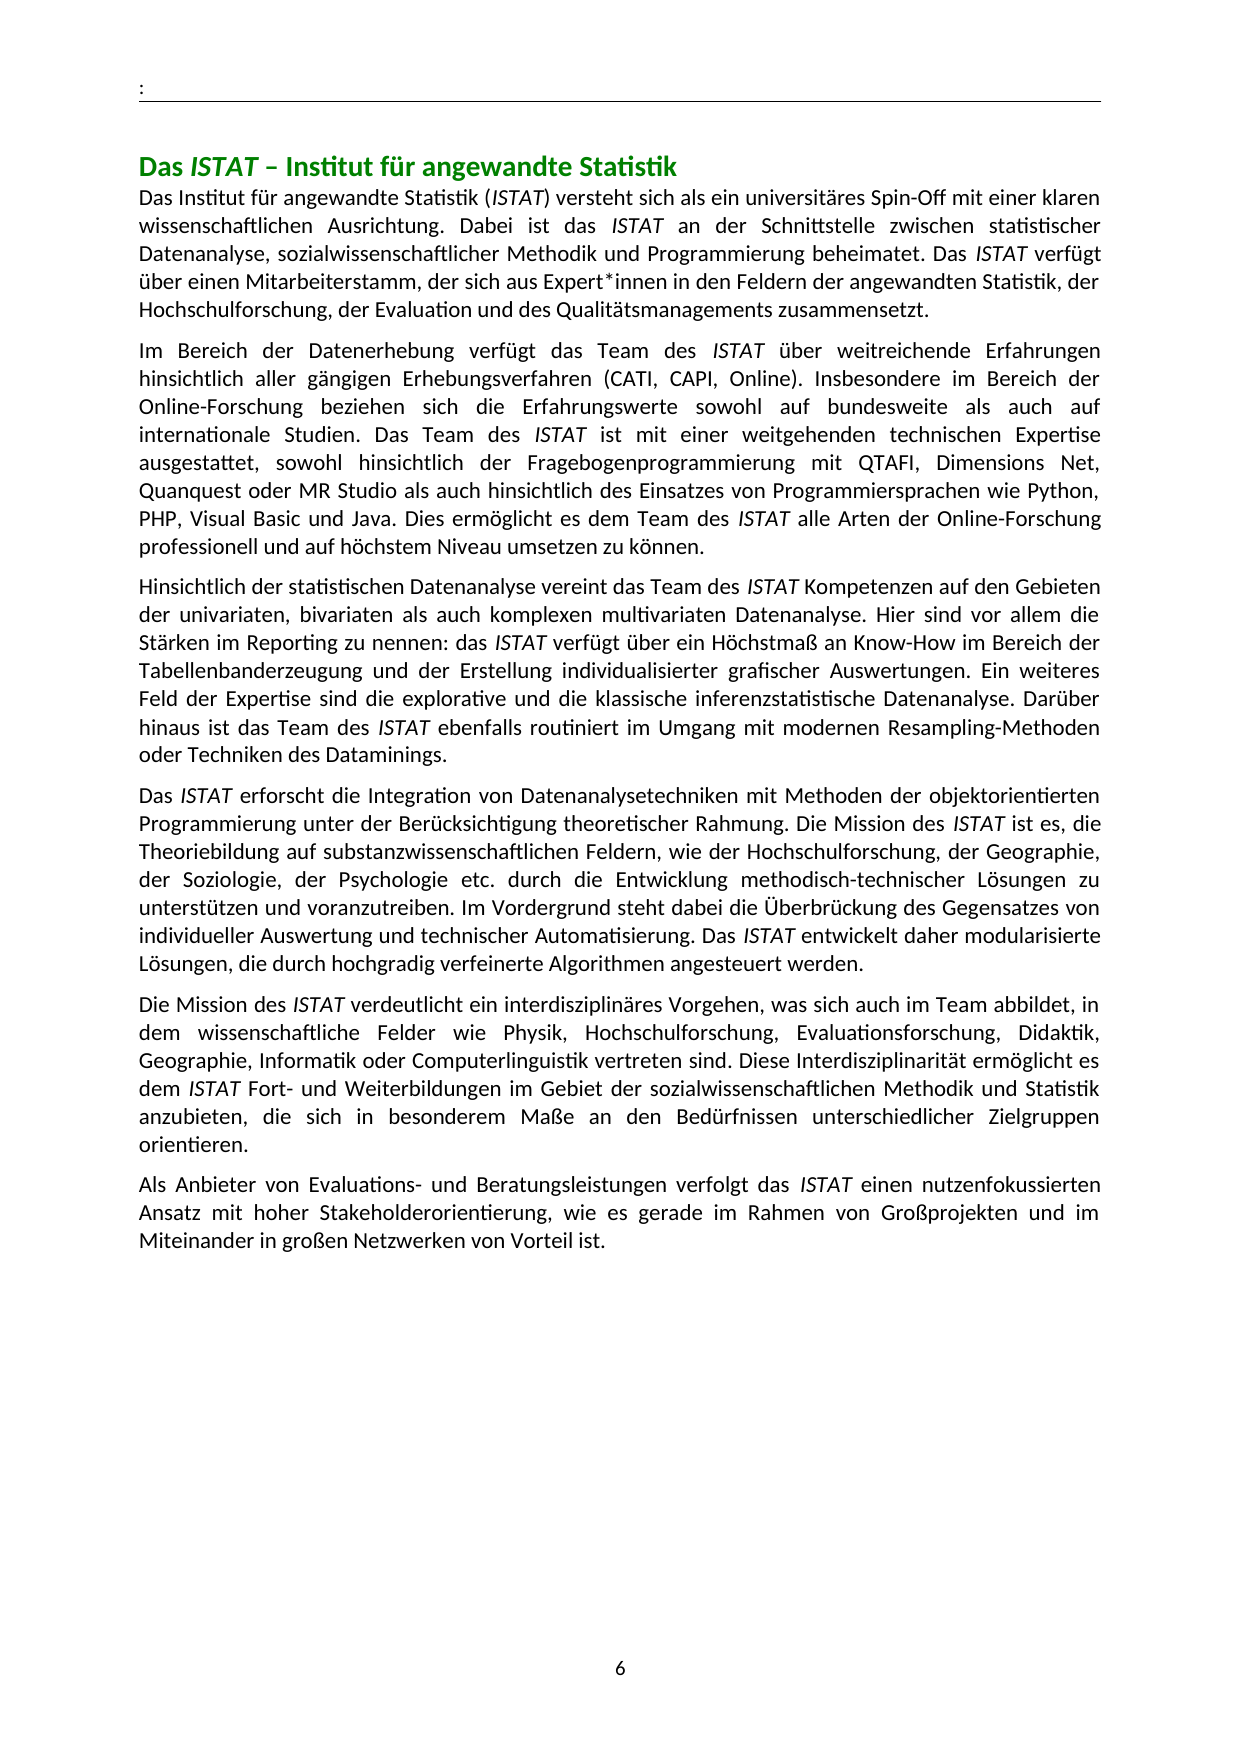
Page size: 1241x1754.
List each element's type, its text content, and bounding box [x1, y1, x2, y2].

text Das ISTAT erforscht die Integration von Datenanalysetechniken mit Methoden der objektorientierten Programmierung unter der Berücksichtigung theoretischer Rahmung. Die Mission des ISTAT ist es, die Theoriebildung auf substanzwissenschaftlichen Feldern, wie der Hochschulforschung, der Geographie, der Soziologie, der Psychologie etc. durch die Entwicklung methodisch-technischer Lösungen zu unterstützen und voranzutreiben. Im Vordergrund steht dabei die Überbrückung des Gegensatzes von individueller Auswertung und technischer Automatisierung. Das ISTAT entwickelt daher modularisierte Lösungen, die durch hochgradig verfeinerte Algorithmen angesteuert werden. [139, 781, 1101, 977]
text Die Mission des ISTAT verdeutlicht ein interdisziplinäres Vorgehen, was sich auch im Team abbildet, in dem wissenschaftliche Felder wie Physik, Hochschulforschung, Evaluationsforschung, Didaktik, Geographie, Informatik oder Computerlinguistik vertreten sind. Diese Interdisziplinarität ermöglicht es dem ISTAT Fort- und Weiterbildungen im Gebiet der sozialwissenschaftlichen Methodik und Statistik anzubieten, die sich in besonderem Maße an den Bedürfnissen unterschiedlicher Zielgruppen orientieren. [139, 990, 1101, 1158]
text Im Bereich der Datenerhebung verfügt das Team des ISTAT über weitreichende Erfahrungen hinsichtlich aller gängigen Erhebungsverfahren (CATI, CAPI, Online). Insbesondere im Bereich der Online-Forschung beziehen sich die Erfahrungswerte sowohl auf bundesweite als auch auf internationale Studien. Das Team des ISTAT ist mit einer weitgehenden technischen Expertise ausgestattet, sowohl hinsichtlich der Fragebogenprogrammierung mit QTAFI, Dimensions Net, Quanquest oder MR Studio als auch hinsichtlich des Einsatzes von Programmiersprachen wie Python, PHP, Visual Basic und Java. Dies ermöglicht es dem Team des ISTAT alle Arten der Online-Forschung professionell und auf höchstem Niveau umsetzen zu können. [139, 336, 1101, 560]
text Hinsichtlich der statistischen Datenanalyse vereint das Team des ISTAT Kompetenzen auf den Gebieten der univariaten, bivariaten als auch komplexen multivariaten Datenanalyse. Hier sind vor allem die Stärken im Reporting zu nennen: das ISTAT verfügt über ein Höchstmaß an Know-How im Bereich der Tabellenbanderzeugung und der Erstellung individualisierter grafischer Auswertungen. Ein weiteres Feld der Expertise sind die explorative und die klassische inferenzstatistische Datenanalyse. Darüber hinaus ist das Team des ISTAT ebenfalls routiniert im Umgang mit modernen Resampling-Methoden oder Techniken des Dataminings. [139, 572, 1101, 769]
text Als Anbieter von Evaluations- und Beratungsleistungen verfolgt das ISTAT einen nutzenfokussierten Ansatz mit hoher Stakeholderorientierung, wie es gerade im Rahmen von Großprojekten und im Miteinander in großen Netzwerken von Vorteil ist. [139, 1170, 1101, 1254]
text Das Institut für angewandte Statistik (ISTAT) versteht sich als ein universitäres Spin-Off mit einer klaren wissenschaftlichen Ausrichtung. Dabei ist das ISTAT an der Schnittstelle zwischen statistischer Datenanalyse, sozialwissenschaftlicher Methodik und Programmierung beheimatet. Das ISTAT verfügt über einen Mitarbeiterstamm, der sich aus Expert*innen in den Feldern der angewandten Statistik, der Hochschulforschung, der Evaluation und des Qualitätsmanagements zusammensetzt. [139, 183, 1101, 323]
subtitle Das ISTAT – Institut für angewandte Statistik [139, 148, 1101, 183]
